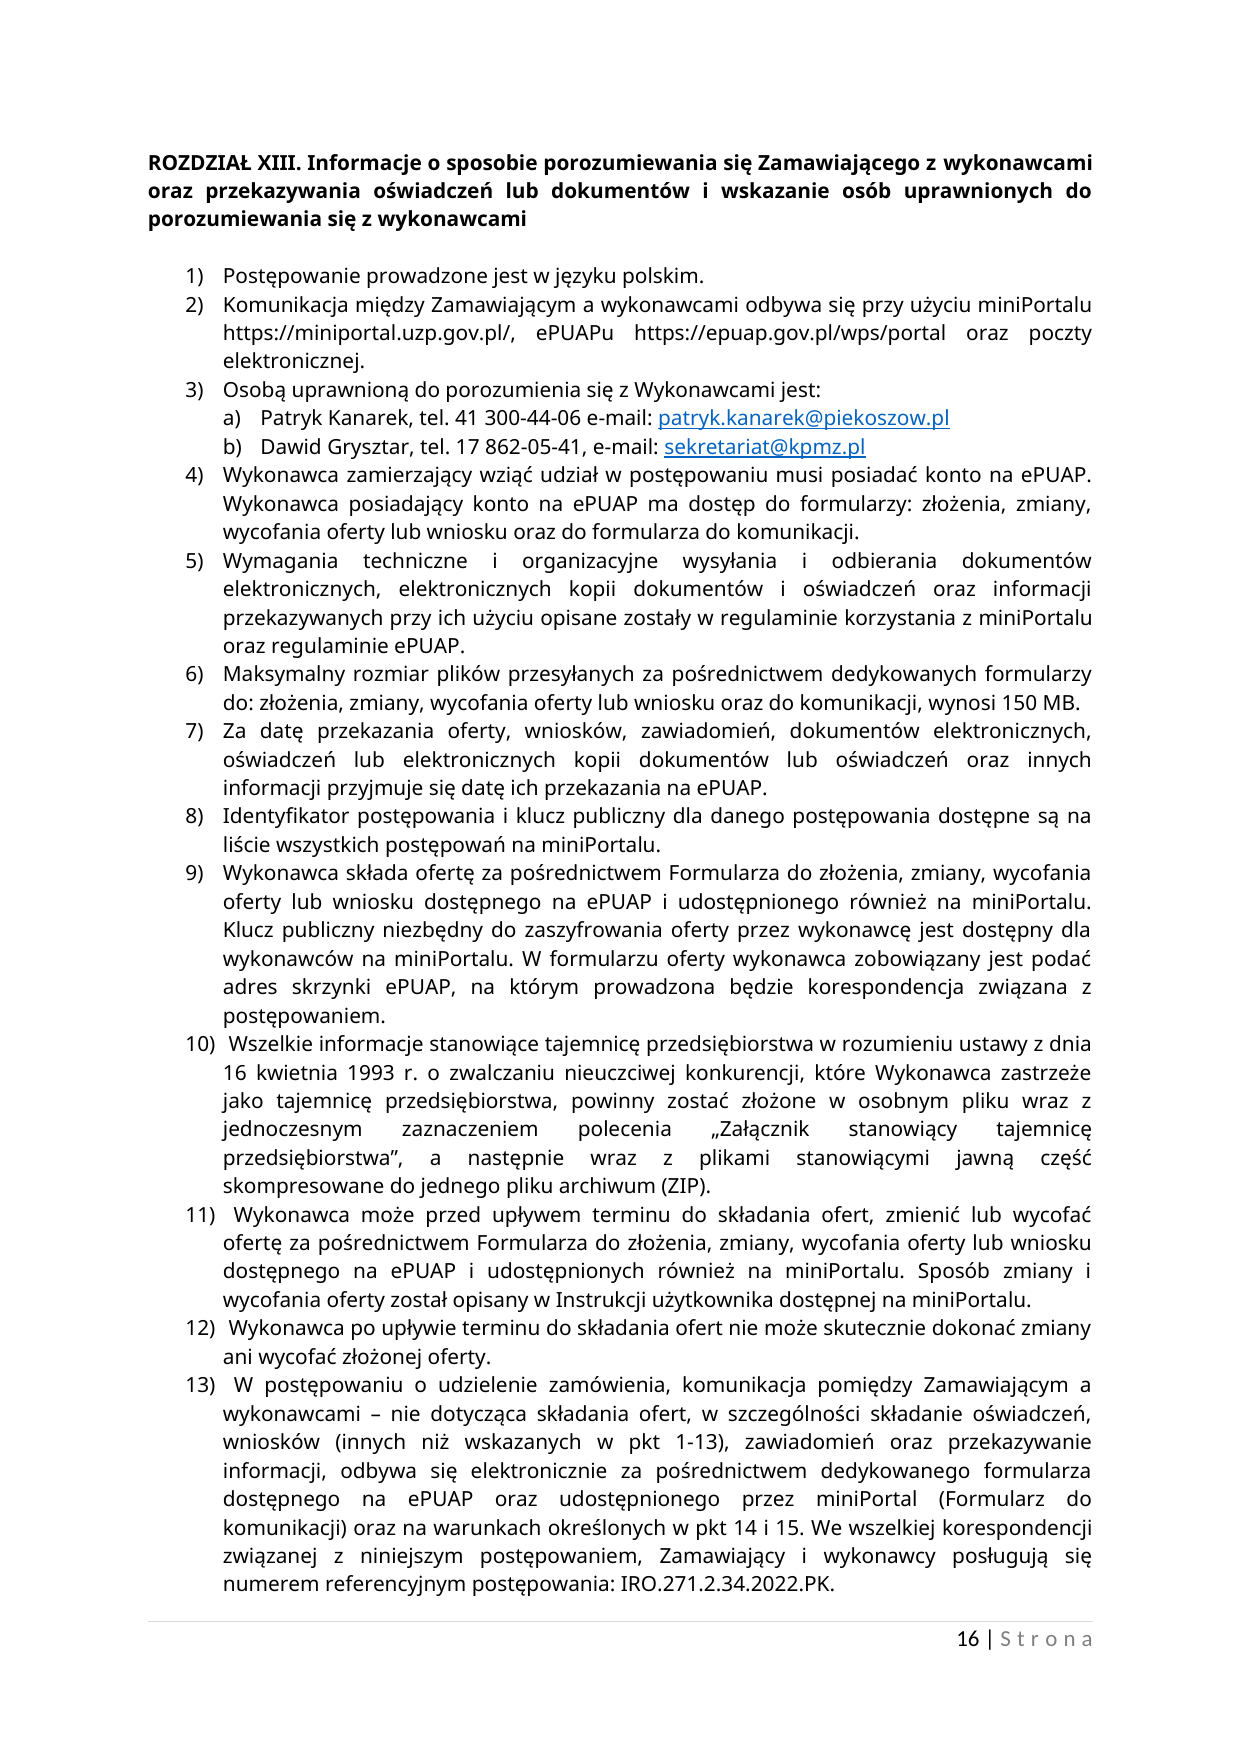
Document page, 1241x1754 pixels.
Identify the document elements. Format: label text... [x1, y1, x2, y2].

list Wykonawca może przed upływem terminu do składania ofert, zmienić lub wycofać ofertę za pośrednictwem Formularza do złożenia, zmiany, wycofania oferty lub wniosku dostępnego na ePUAP i udostępnionych również na miniPortalu. Sposób zmiany i wycofania oferty został opisany w Instrukcji użytkownika dostępnej na miniPortalu. [185, 1200, 1093, 1313]
list Postępowanie prowadzone jest w języku polskim. [185, 261, 1093, 290]
list Osobą uprawnioną do porozumienia się z Wykonawcami jest: [185, 375, 1093, 403]
list Wykonawca zamierzający wziąć udział w postępowaniu musi posiadać konto na ePUAP. Wykonawca posiadający konto na ePUAP ma dostęp do formularzy: złożenia, zmiany, wycofania oferty lub wniosku oraz do formularza do komunikacji. [185, 460, 1093, 546]
list Patryk Kanarek, tel. 41 300-44-06 e-mail: patryk.kanarek@piekoszow.pl [223, 403, 1093, 432]
list Wykonawca po upływie terminu do składania ofert nie może skutecznie dokonać zmiany ani wycofać złożonej oferty. [185, 1313, 1093, 1370]
list Identyfikator postępowania i klucz publiczny dla danego postępowania dostępne są na liście wszystkich postępowań na miniPortalu. [185, 802, 1093, 858]
list Dawid Grysztar, tel. 17 862-05-41, e-mail: sekretariat@kpmz.pl [223, 432, 1093, 460]
list Komunikacja między Zamawiającym a wykonawcami odbywa się przy użyciu miniPortalu https://miniportal.uzp.gov.pl/, ePUAPu https://epuap.gov.pl/wps/portal oraz poczty elektronicznej. [185, 290, 1093, 375]
list W postępowaniu o udzielenie zamówienia, komunikacja pomiędzy Zamawiającym a wykonawcami – nie dotycząca składania ofert, w szczególności składanie oświadczeń, wniosków (innych niż wskazanych w pkt 1-13), zawiadomień oraz przekazywanie informacji, odbywa się elektronicznie za pośrednictwem dedykowanego formularza dostępnego na ePUAP oraz udostępnionego przez miniPortal (Formularz do komunikacji) oraz na warunkach określonych w pkt 14 i 15. We wszelkiej korespondencji związanej z niniejszym postępowaniem, Zamawiający i wykonawcy posługują się numerem referencyjnym postępowania: IRO.271.2.34.2022.PK. [185, 1370, 1093, 1598]
list Wymagania techniczne i organizacyjne wysyłania i odbierania dokumentów elektronicznych, elektronicznych kopii dokumentów i oświadczeń oraz informacji przekazywanych przy ich użyciu opisane zostały w regulaminie korzystania z miniPortalu oraz regulaminie ePUAP. [185, 546, 1093, 659]
list Za datę przekazania oferty, wniosków, zawiadomień, dokumentów elektronicznych, oświadczeń lub elektronicznych kopii dokumentów lub oświadczeń oraz innych informacji przyjmuje się datę ich przekazania na ePUAP. [185, 716, 1093, 802]
list Maksymalny rozmiar plików przesyłanych za pośrednictwem dedykowanych formularzy do: złożenia, zmiany, wycofania oferty lub wniosku oraz do komunikacji, wynosi 150 MB. [185, 659, 1093, 716]
text ROZDZIAŁ XIII. Informacje o sposobie porozumiewania się Zamawiającego z wykonawcami oraz przekazywania oświadczeń lub dokumentów i wskazanie osób uprawnionych do porozumiewania się z wykonawcami [148, 148, 1093, 233]
list Wykonawca składa ofertę za pośrednictwem Formularza do złożenia, zmiany, wycofania oferty lub wniosku dostępnego na ePUAP i udostępnionego również na miniPortalu. Klucz publiczny niezbędny do zaszyfrowania oferty przez wykonawcę jest dostępny dla wykonawców na miniPortalu. W formularzu oferty wykonawca zobowiązany jest podać adres skrzynki ePUAP, na którym prowadzona będzie korespondencja związana z postępowaniem. [185, 858, 1093, 1029]
list Wszelkie informacje stanowiące tajemnicę przedsiębiorstwa w rozumieniu ustawy z dnia 16 kwietnia 1993 r. o zwalczaniu nieuczciwej konkurencji, które Wykonawca zastrzeże jako tajemnicę przedsiębiorstwa, powinny zostać złożone w osobnym pliku wraz z jednoczesnym zaznaczeniem polecenia „Załącznik stanowiący tajemnicę przedsiębiorstwa”, a następnie wraz z plikami stanowiącymi jawną część skompresowane do jednego pliku archiwum (ZIP). [185, 1029, 1093, 1200]
